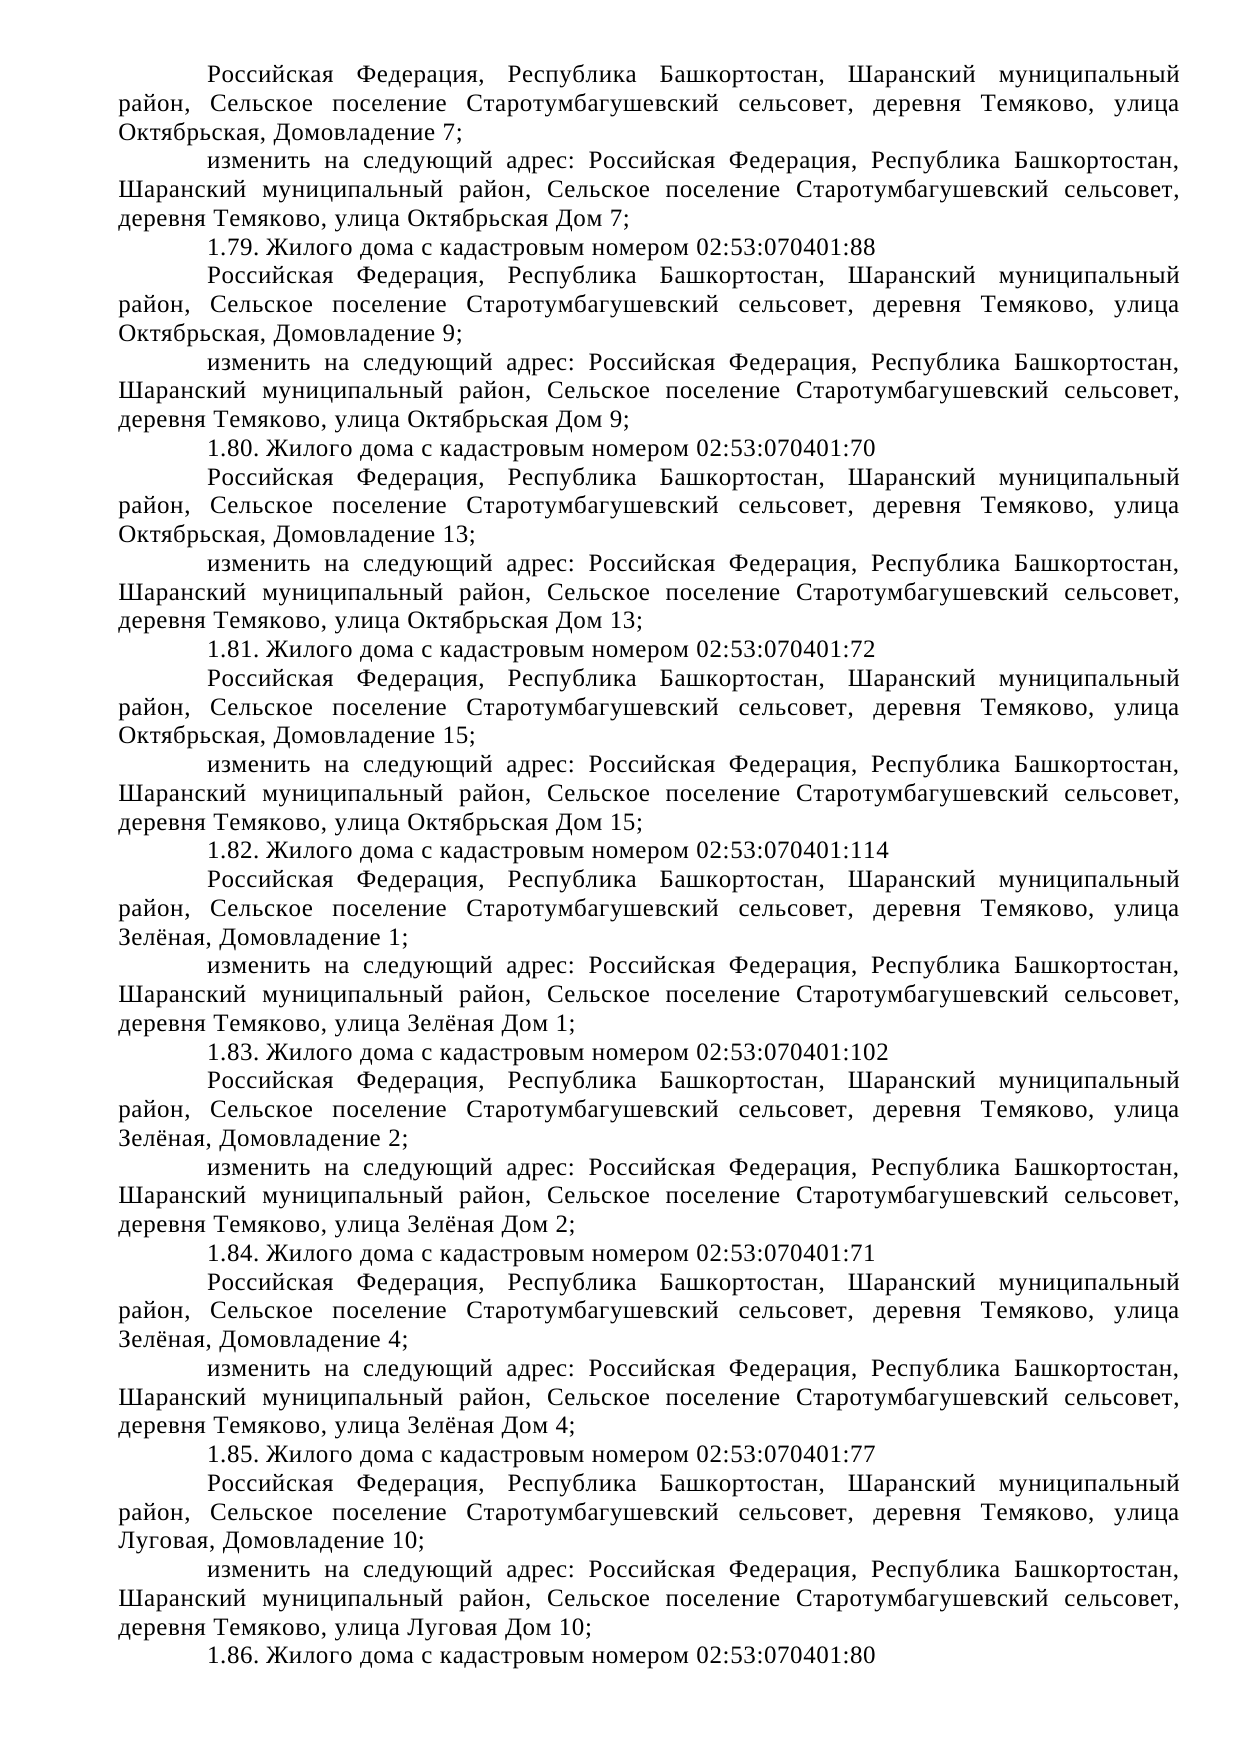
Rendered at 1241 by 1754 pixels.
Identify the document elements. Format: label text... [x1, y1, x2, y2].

text изменить на следующий адрес: Российская Федерация, Республика Башкортостан, Шаранский муниципальный район, Сельское поселение Старотумбагушевский сельсовет, деревня Темяково, улица Зелёная Дом 4; [118, 1353, 1181, 1439]
text изменить на следующий адрес: Российская Федерация, Республика Башкортостан, Шаранский муниципальный район, Сельское поселение Старотумбагушевский сельсовет, деревня Темяково, улица Октябрьская Дом 13; [118, 548, 1181, 634]
text изменить на следующий адрес: Российская Федерация, Республика Башкортостан, Шаранский муниципальный район, Сельское поселение Старотумбагушевский сельсовет, деревня Темяково, улица Октябрьская Дом 15; [118, 749, 1181, 835]
list Жилого дома с кадастровым номером 02:53:070401:77 [118, 1439, 1181, 1468]
text Российская Федерация, Республика Башкортостан, Шаранский муниципальный район, Сельское поселение Старотумбагушевский сельсовет, деревня Темяково, улица Зелёная, Домовладение 1; [118, 864, 1181, 950]
list Жилого дома с кадастровым номером 02:53:070401:102 [118, 1037, 1181, 1065]
text изменить на следующий адрес: Российская Федерация, Республика Башкортостан, Шаранский муниципальный район, Сельское поселение Старотумбагушевский сельсовет, деревня Темяково, улица Луговая Дом 10; [118, 1554, 1181, 1640]
text изменить на следующий адрес: Российская Федерация, Республика Башкортостан, Шаранский муниципальный район, Сельское поселение Старотумбагушевский сельсовет, деревня Темяково, улица Зелёная Дом 1; [118, 950, 1181, 1037]
list Жилого дома с кадастровым номером 02:53:070401:88 [118, 232, 1181, 260]
list Жилого дома с кадастровым номером 02:53:070401:80 [118, 1640, 1181, 1669]
list Жилого дома с кадастровым номером 02:53:070401:72 [118, 634, 1181, 663]
text Российская Федерация, Республика Башкортостан, Шаранский муниципальный район, Сельское поселение Старотумбагушевский сельсовет, деревня Темяково, улица Октябрьская, Домовладение 7; [118, 59, 1181, 145]
text Российская Федерация, Республика Башкортостан, Шаранский муниципальный район, Сельское поселение Старотумбагушевский сельсовет, деревня Темяково, улица Луговая, Домовладение 10; [118, 1468, 1181, 1554]
text изменить на следующий адрес: Российская Федерация, Республика Башкортостан, Шаранский муниципальный район, Сельское поселение Старотумбагушевский сельсовет, деревня Темяково, улица Зелёная Дом 2; [118, 1152, 1181, 1238]
text Российская Федерация, Республика Башкортостан, Шаранский муниципальный район, Сельское поселение Старотумбагушевский сельсовет, деревня Темяково, улица Октябрьская, Домовладение 9; [118, 260, 1181, 347]
text изменить на следующий адрес: Российская Федерация, Республика Башкортостан, Шаранский муниципальный район, Сельское поселение Старотумбагушевский сельсовет, деревня Темяково, улица Октябрьская Дом 9; [118, 347, 1181, 433]
text Российская Федерация, Республика Башкортостан, Шаранский муниципальный район, Сельское поселение Старотумбагушевский сельсовет, деревня Темяково, улица Зелёная, Домовладение 4; [118, 1267, 1181, 1353]
list Жилого дома с кадастровым номером 02:53:070401:70 [118, 433, 1181, 462]
text изменить на следующий адрес: Российская Федерация, Республика Башкортостан, Шаранский муниципальный район, Сельское поселение Старотумбагушевский сельсовет, деревня Темяково, улица Октябрьская Дом 7; [118, 145, 1181, 232]
list Жилого дома с кадастровым номером 02:53:070401:114 [118, 835, 1181, 864]
text Российская Федерация, Республика Башкортостан, Шаранский муниципальный район, Сельское поселение Старотумбагушевский сельсовет, деревня Темяково, улица Зелёная, Домовладение 2; [118, 1065, 1181, 1152]
list Жилого дома с кадастровым номером 02:53:070401:71 [118, 1238, 1181, 1267]
text Российская Федерация, Республика Башкортостан, Шаранский муниципальный район, Сельское поселение Старотумбагушевский сельсовет, деревня Темяково, улица Октябрьская, Домовладение 15; [118, 663, 1181, 749]
text Российская Федерация, Республика Башкортостан, Шаранский муниципальный район, Сельское поселение Старотумбагушевский сельсовет, деревня Темяково, улица Октябрьская, Домовладение 13; [118, 462, 1181, 548]
